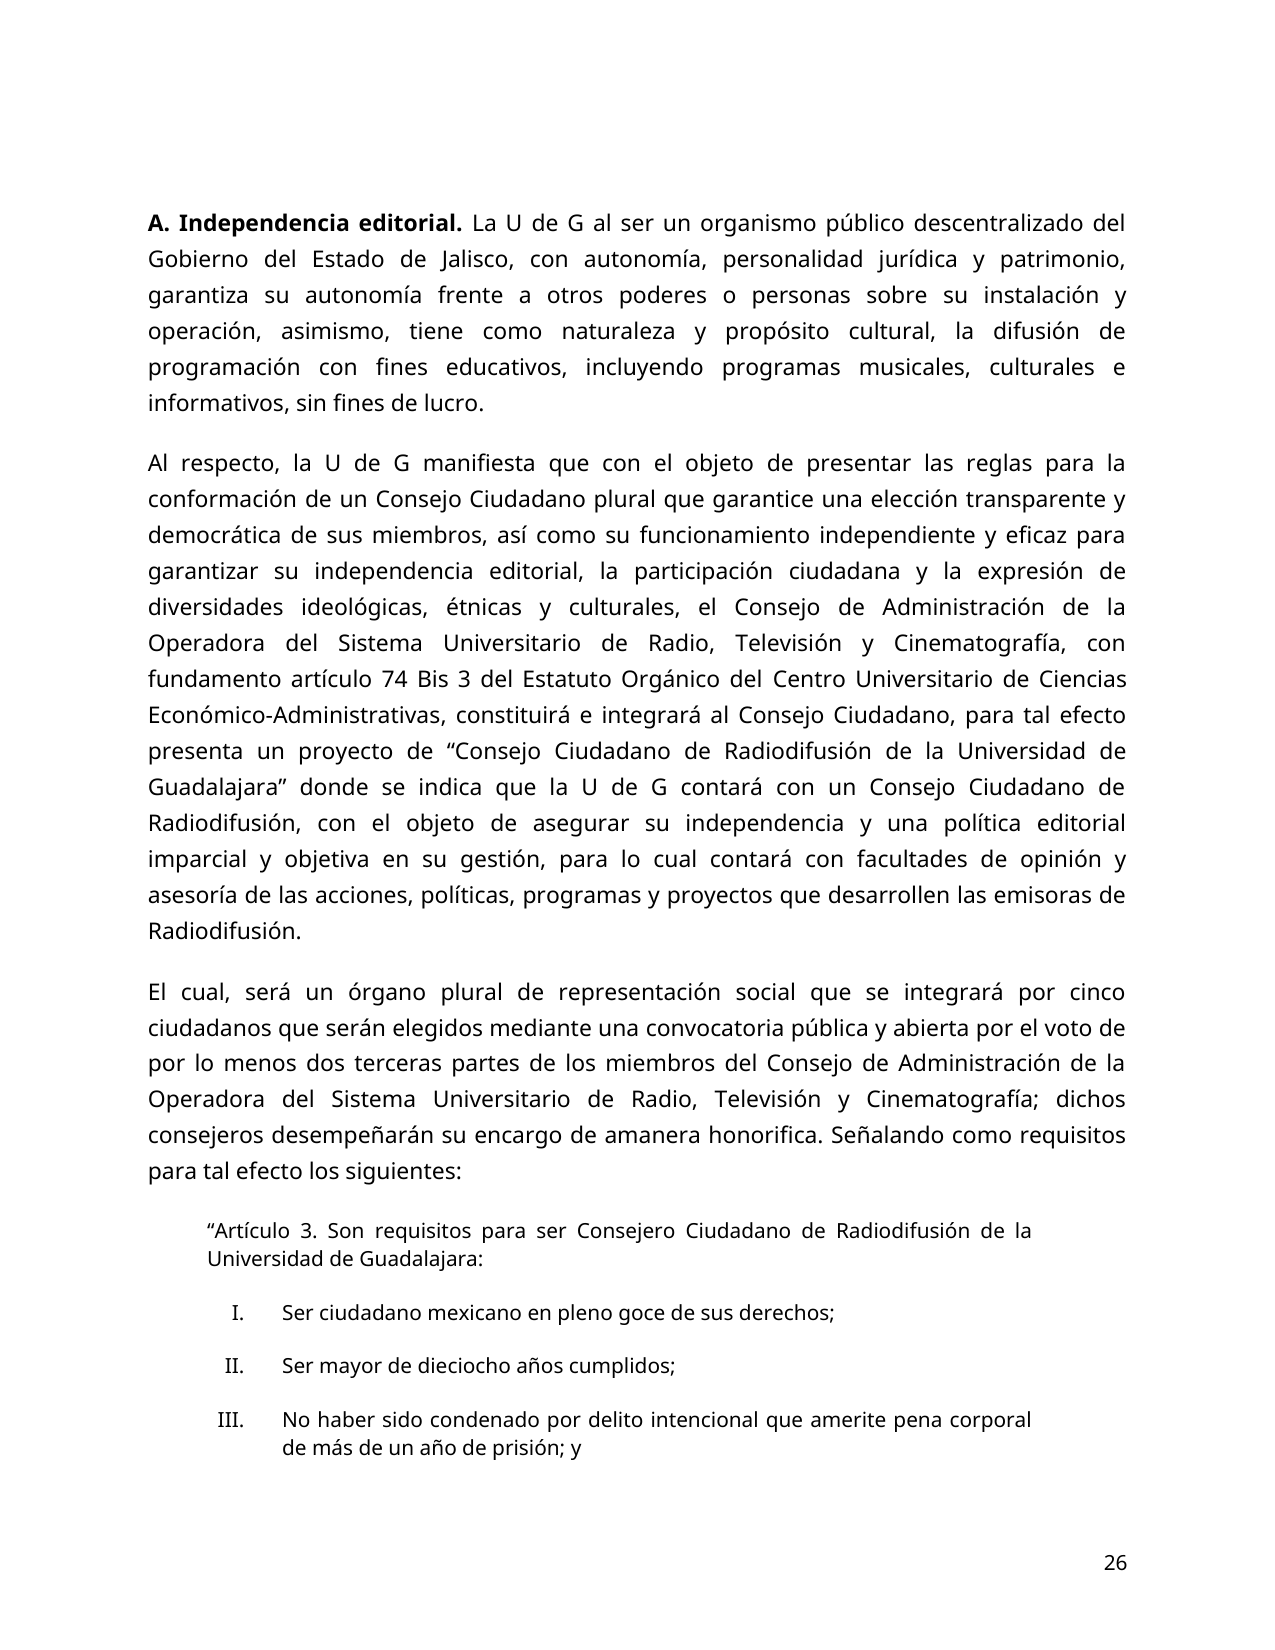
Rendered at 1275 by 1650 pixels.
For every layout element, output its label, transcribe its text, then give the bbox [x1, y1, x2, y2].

text A. Independencia editorial. La U de G al ser un organismo público descentralizado del Gobierno del Estado de Jalisco, con autonomía, personalidad jurídica y patrimonio, garantiza su autonomía frente a otros poderes o personas sobre su instalación y operación, asimismo, tiene como naturaleza y propósito cultural, la difusión de programación con fines educativos, incluyendo programas musicales, culturales e informativos, sin fines de lucro. [148, 207, 1127, 418]
list Ser ciudadano mexicano en pleno goce de sus derechos; [244, 1298, 1033, 1326]
text El cual, será un órgano plural de representación social que se integrará por cinco ciudadanos que serán elegidos mediante una convocatoria pública y abierta por el voto de por lo menos dos terceras partes de los miembros del Consejo de Administración de la Operadora del Sistema Universitario de Radio, Televisión y Cinematografía; dichos consejeros desempeñarán su encargo de amanera honorifica. Señalando como requisitos para tal efecto los siguientes: [148, 976, 1127, 1186]
list Ser mayor de dieciocho años cumplidos; [244, 1351, 1033, 1380]
text Al respecto, la U de G manifiesta que con el objeto de presentar las reglas para la conformación de un Consejo Ciudadano plural que garantice una elección transparente y democrática de sus miembros, así como su funcionamiento independiente y eficaz para garantizar su independencia editorial, la participación ciudadana y la expresión de diversidades ideológicas, étnicas y culturales, el Consejo de Administración de la Operadora del Sistema Universitario de Radio, Televisión y Cinematografía, con fundamento artículo 74 Bis 3 del Estatuto Orgánico del Centro Universitario de Ciencias Económico-Administrativas, constituirá e integrará al Consejo Ciudadano, para tal efecto presenta un proyecto de “Consejo Ciudadano de Radiodifusión de la Universidad de Guadalajara” donde se indica que la U de G contará con un Consejo Ciudadano de Radiodifusión, con el objeto de asegurar su independencia y una política editorial imparcial y objetiva en su gestión, para lo cual contará con facultades de opinión y asesoría de las acciones, políticas, programas y proyectos que desarrollen las emisoras de Radiodifusión. [148, 447, 1127, 946]
text “Artículo 3. Son requisitos para ser Consejero Ciudadano de Radiodifusión de la Universidad de Guadalajara: [207, 1216, 1033, 1273]
list No haber sido condenado por delito intencional que amerite pena corporal de más de un año de prisión; y [244, 1405, 1033, 1462]
